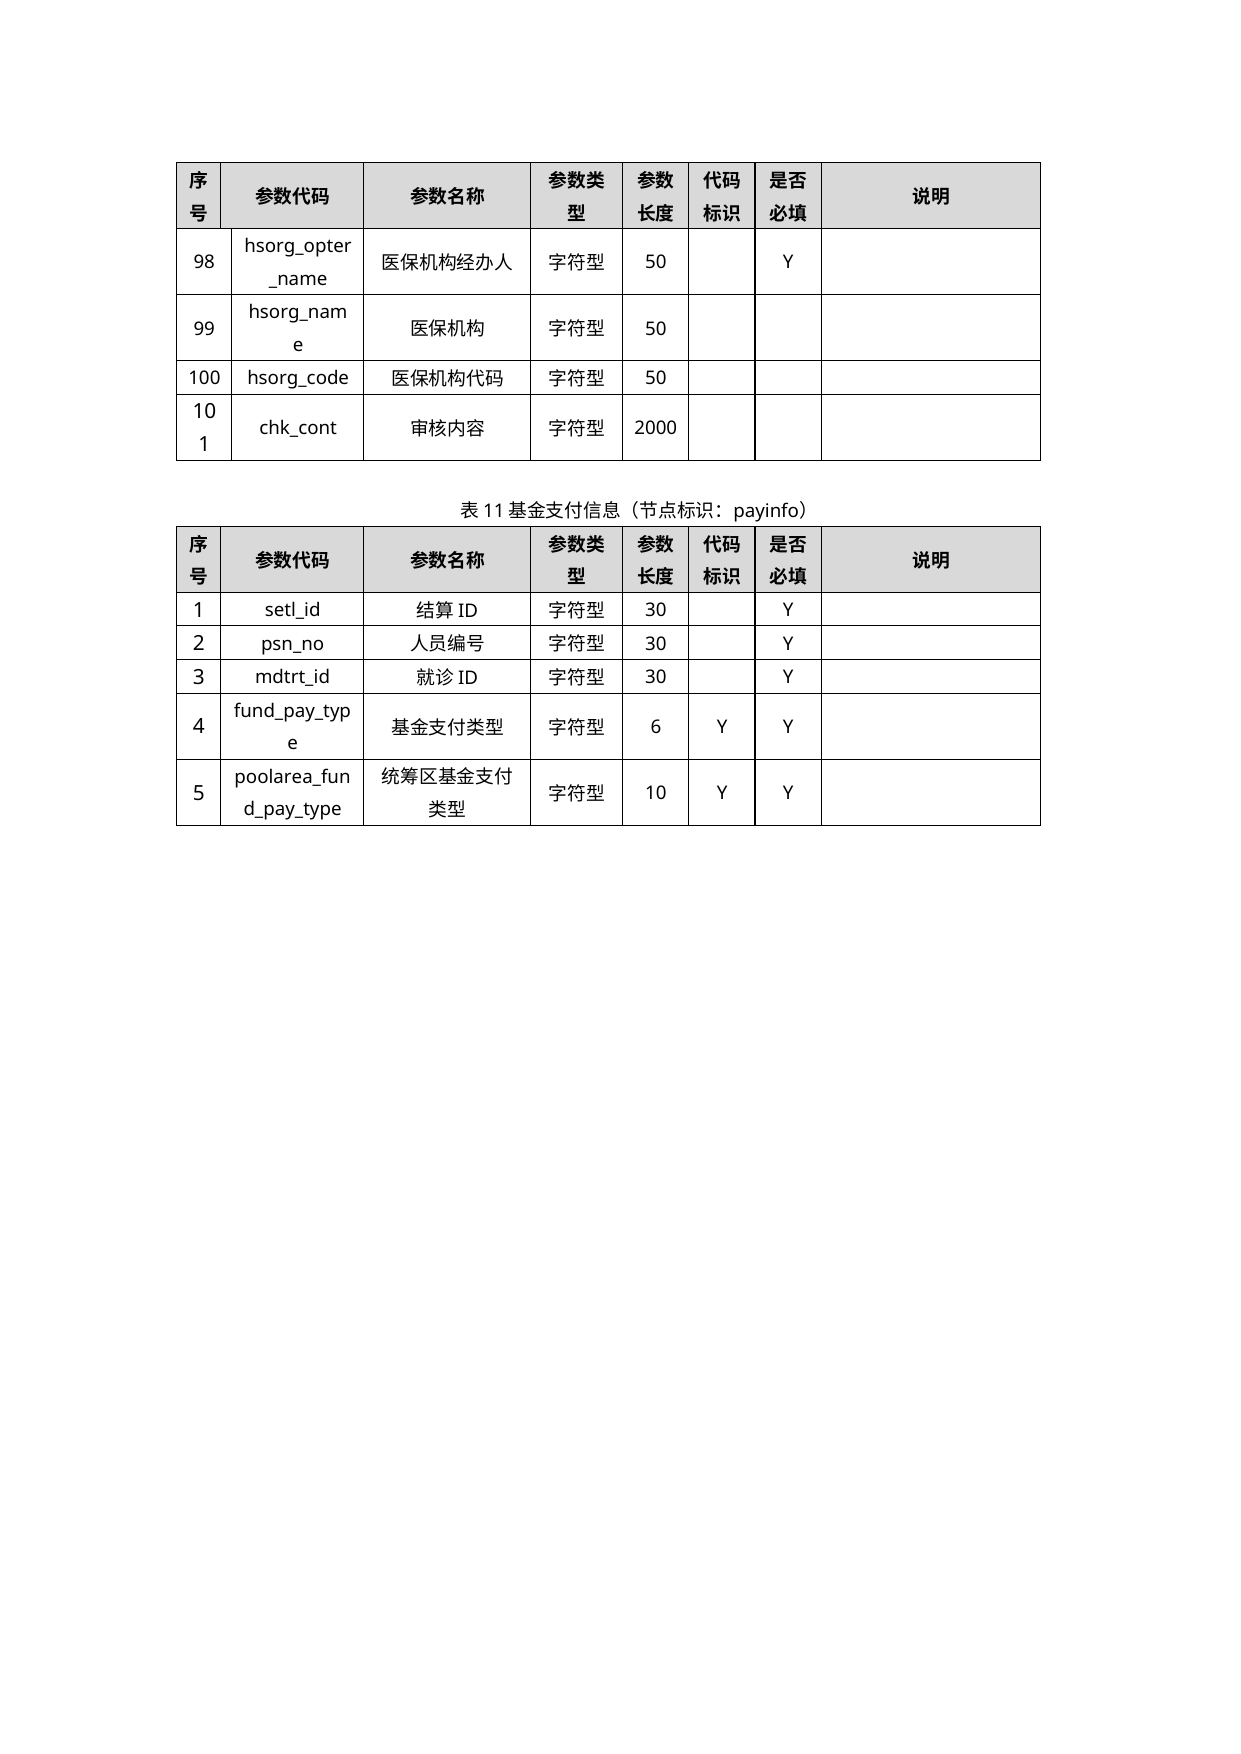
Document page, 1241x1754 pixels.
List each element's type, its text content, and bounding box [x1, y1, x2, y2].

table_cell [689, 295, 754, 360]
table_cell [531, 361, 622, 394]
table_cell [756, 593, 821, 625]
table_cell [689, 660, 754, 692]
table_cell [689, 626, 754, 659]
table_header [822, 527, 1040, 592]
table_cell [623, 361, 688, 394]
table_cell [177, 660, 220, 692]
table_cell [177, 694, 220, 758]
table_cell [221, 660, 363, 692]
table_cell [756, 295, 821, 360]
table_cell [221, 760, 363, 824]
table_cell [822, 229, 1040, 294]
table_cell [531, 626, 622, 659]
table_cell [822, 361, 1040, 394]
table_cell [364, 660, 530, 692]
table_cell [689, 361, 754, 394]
table_header 参数代码 [221, 163, 363, 228]
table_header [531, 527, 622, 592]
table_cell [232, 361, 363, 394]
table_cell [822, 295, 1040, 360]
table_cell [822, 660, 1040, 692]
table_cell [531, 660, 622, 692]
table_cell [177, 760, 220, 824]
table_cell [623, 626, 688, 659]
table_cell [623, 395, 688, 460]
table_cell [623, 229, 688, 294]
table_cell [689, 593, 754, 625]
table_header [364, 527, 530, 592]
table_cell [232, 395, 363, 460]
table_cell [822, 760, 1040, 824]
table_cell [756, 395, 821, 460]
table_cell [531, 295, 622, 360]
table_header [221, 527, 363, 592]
table_header 是否必填 [756, 163, 821, 228]
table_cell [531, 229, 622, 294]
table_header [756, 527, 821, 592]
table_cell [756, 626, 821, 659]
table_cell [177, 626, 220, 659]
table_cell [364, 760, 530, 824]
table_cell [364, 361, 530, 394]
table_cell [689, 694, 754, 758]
table_header 代码标识 [689, 163, 754, 228]
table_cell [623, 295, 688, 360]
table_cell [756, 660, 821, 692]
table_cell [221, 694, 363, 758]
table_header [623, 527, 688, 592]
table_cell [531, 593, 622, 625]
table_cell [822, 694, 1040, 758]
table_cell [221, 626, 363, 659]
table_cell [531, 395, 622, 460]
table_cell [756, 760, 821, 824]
table_header 说明 [822, 163, 1040, 228]
table_header 参数名称 [364, 163, 530, 228]
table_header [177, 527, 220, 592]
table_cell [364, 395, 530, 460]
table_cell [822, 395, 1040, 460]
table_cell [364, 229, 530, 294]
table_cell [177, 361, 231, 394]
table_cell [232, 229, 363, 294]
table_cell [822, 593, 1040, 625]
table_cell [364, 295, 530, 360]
table_header 序号 [177, 163, 220, 228]
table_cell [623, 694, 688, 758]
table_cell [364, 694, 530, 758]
table_header 参数类型 [531, 163, 622, 228]
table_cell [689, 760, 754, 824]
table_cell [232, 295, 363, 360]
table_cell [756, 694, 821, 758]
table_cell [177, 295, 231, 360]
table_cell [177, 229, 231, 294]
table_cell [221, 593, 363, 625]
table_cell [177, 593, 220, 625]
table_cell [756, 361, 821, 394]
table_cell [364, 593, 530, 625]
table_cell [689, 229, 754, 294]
table_header 参数长度 [623, 163, 688, 228]
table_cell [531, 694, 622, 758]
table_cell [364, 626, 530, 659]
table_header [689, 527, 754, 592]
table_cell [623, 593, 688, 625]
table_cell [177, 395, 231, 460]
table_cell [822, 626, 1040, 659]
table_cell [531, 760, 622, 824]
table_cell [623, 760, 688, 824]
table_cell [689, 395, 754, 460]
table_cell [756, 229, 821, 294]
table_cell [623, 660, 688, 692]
